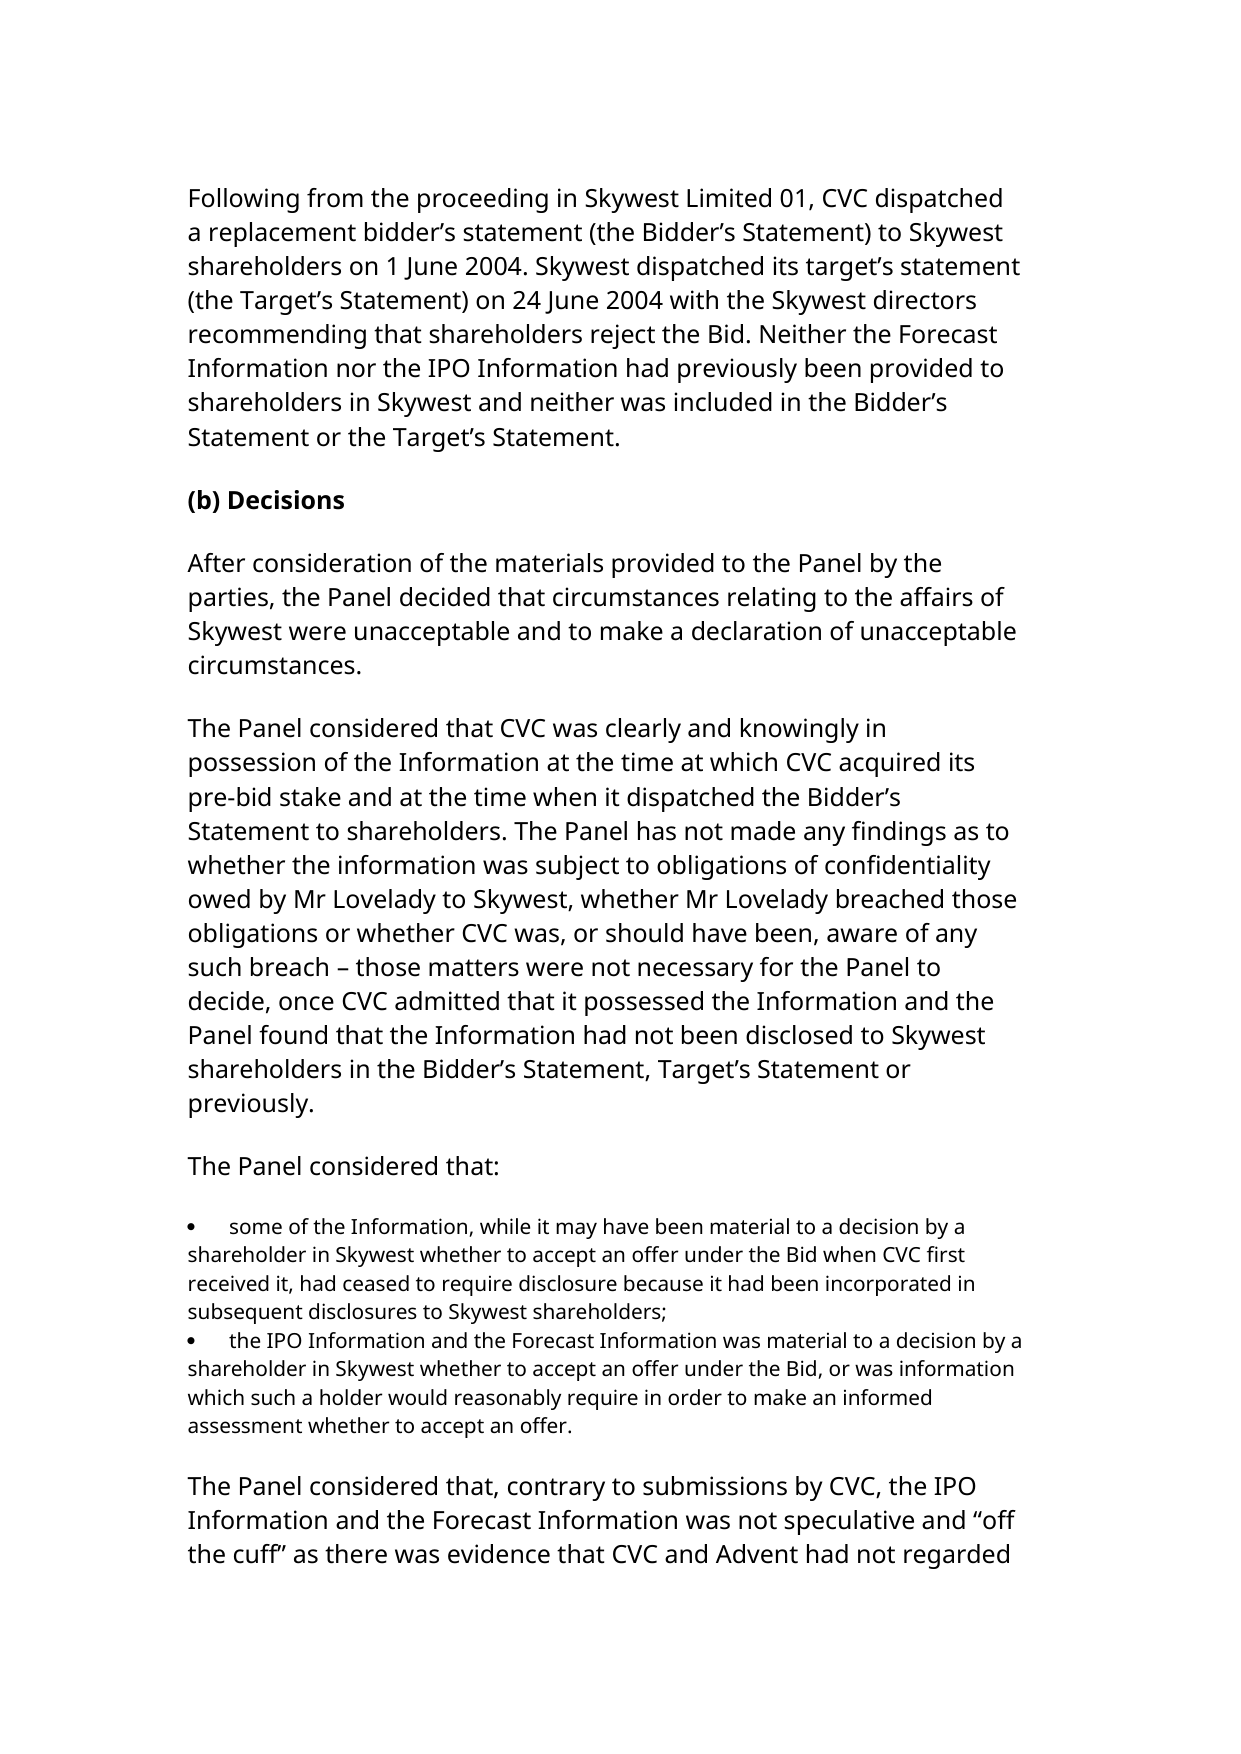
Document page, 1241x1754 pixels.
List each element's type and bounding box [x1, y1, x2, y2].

table_cell [186, 150, 1025, 1573]
